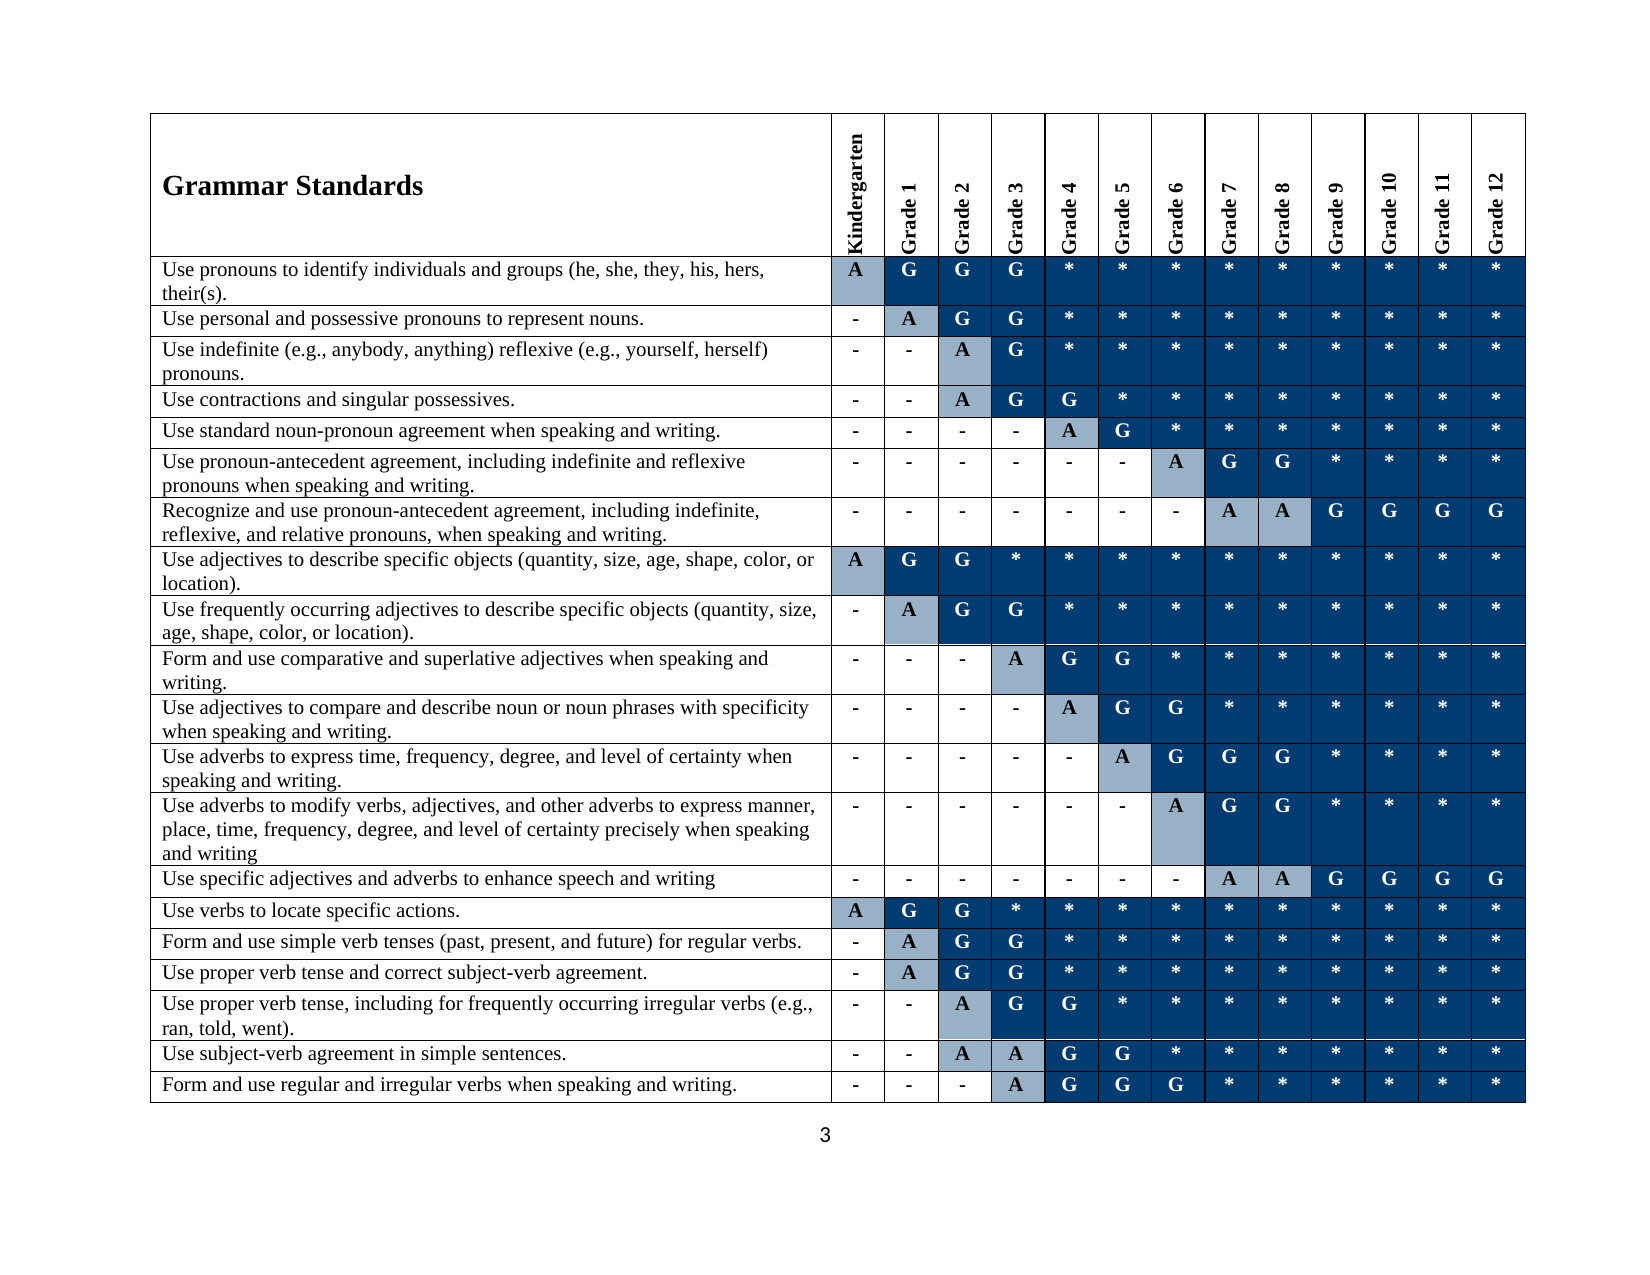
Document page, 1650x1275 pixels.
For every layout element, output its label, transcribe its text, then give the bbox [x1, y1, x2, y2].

table_cell * [1099, 306, 1151, 336]
table_cell G [1206, 793, 1258, 865]
table_cell * [1472, 1041, 1525, 1071]
table_cell * [1206, 646, 1258, 694]
table_cell * [1259, 1072, 1311, 1102]
table_cell * [1259, 960, 1311, 990]
table_cell * [1472, 386, 1525, 417]
table_cell Form and use comparative and superlative adjectives when speaking and writing. [151, 646, 831, 694]
table_cell A [992, 646, 1044, 694]
table_cell * [1152, 898, 1204, 928]
table_cell * [1312, 306, 1364, 336]
table_cell A [1046, 418, 1098, 448]
table_cell * [1472, 306, 1525, 336]
table_cell * [1419, 418, 1471, 448]
table_cell * [1152, 306, 1204, 336]
table_cell * [1099, 596, 1151, 644]
table_cell * [1312, 337, 1364, 385]
table_header Grade 12 [1472, 114, 1525, 256]
table_cell * [1206, 386, 1258, 417]
table_cell - [885, 498, 938, 546]
table_cell * [1099, 960, 1151, 990]
table_cell G [1099, 418, 1151, 448]
table_cell - [1099, 793, 1151, 865]
table_header Grade 7 [1206, 114, 1258, 256]
table_cell - [939, 498, 991, 546]
table_cell - [832, 418, 884, 448]
table_header Grade 6 [1152, 114, 1204, 256]
table_cell * [1419, 744, 1471, 792]
table_cell G [939, 306, 991, 336]
table_cell * [1419, 547, 1471, 595]
table_cell * [1046, 306, 1098, 336]
table_cell * [1152, 386, 1204, 417]
table_cell * [1419, 898, 1471, 928]
table_cell G [1046, 386, 1098, 417]
table_cell * [1259, 547, 1311, 595]
table_cell * [1472, 695, 1525, 743]
table_cell G [1046, 1072, 1098, 1102]
table_cell G [992, 991, 1044, 1039]
table_cell * [1312, 929, 1364, 959]
table_cell * [1152, 960, 1204, 990]
table_cell G [1419, 866, 1471, 897]
table_cell * [1206, 547, 1258, 595]
table_cell * [1152, 257, 1204, 305]
table_cell Use pronouns to identify individuals and groups (he, she, they, his, hers, their(s). [151, 257, 831, 305]
table_cell Use verbs to locate specific actions. [151, 898, 831, 928]
table_cell A [1152, 449, 1204, 497]
table_cell - [832, 449, 884, 497]
table_cell Use adjectives to describe specific objects (quantity, size, age, shape, color, or location). [151, 547, 831, 595]
table_cell A [939, 337, 991, 385]
table_cell * [1312, 257, 1364, 305]
table_cell A [1259, 498, 1311, 546]
table_cell * [1366, 929, 1418, 959]
table_cell * [1099, 257, 1151, 305]
table_cell Use frequently occurring adjectives to describe specific objects (quantity, size, age, shape, color, or location). [151, 596, 831, 644]
table_cell A [1152, 793, 1204, 865]
table_cell G [1259, 744, 1311, 792]
table_cell - [939, 646, 991, 694]
table_cell * [1366, 306, 1418, 336]
table_cell * [1312, 744, 1364, 792]
table_header Grade 10 [1366, 114, 1418, 256]
table_cell - [992, 744, 1044, 792]
table_cell * [1152, 418, 1204, 448]
table_cell G [939, 257, 991, 305]
table_cell - [885, 744, 938, 792]
table_header Grade 4 [1046, 114, 1098, 256]
table_cell Use personal and possessive pronouns to represent nouns. [151, 306, 831, 336]
table_cell * [1472, 547, 1525, 595]
table_cell * [1046, 898, 1098, 928]
table_cell - [832, 695, 884, 743]
table_cell - [885, 1041, 938, 1071]
table_cell - [832, 337, 884, 385]
table_cell - [1099, 866, 1151, 897]
table_cell Use indefinite (e.g., anybody, anything) reflexive (e.g., yourself, herself) pronouns. [151, 337, 831, 385]
table_cell * [1366, 695, 1418, 743]
table_cell - [992, 793, 1044, 865]
table_header Kindergarten [832, 114, 884, 256]
table_cell - [939, 744, 991, 792]
table_cell - [992, 866, 1044, 897]
table_cell - [832, 744, 884, 792]
table_cell - [885, 418, 938, 448]
table_cell * [1472, 1072, 1525, 1102]
table_cell * [1366, 646, 1418, 694]
table_cell G [1206, 449, 1258, 497]
table_cell * [1419, 695, 1471, 743]
table_cell * [1472, 646, 1525, 694]
table_cell * [1259, 929, 1311, 959]
table_cell * [1366, 744, 1418, 792]
table_cell - [939, 695, 991, 743]
table_cell - [885, 646, 938, 694]
table_cell * [1152, 929, 1204, 959]
table_cell A [885, 596, 938, 644]
table_cell Use standard noun-pronoun agreement when speaking and writing. [151, 418, 831, 448]
table_cell A [885, 960, 938, 990]
table_cell G [1099, 695, 1151, 743]
table_cell G [939, 596, 991, 644]
table_cell * [1046, 257, 1098, 305]
table_cell - [885, 695, 938, 743]
table_cell * [1419, 991, 1471, 1039]
table_cell * [1046, 929, 1098, 959]
table_cell G [939, 929, 991, 959]
table_cell - [832, 1072, 884, 1102]
table_cell - [832, 596, 884, 644]
table_cell G [1152, 695, 1204, 743]
table_cell * [1366, 547, 1418, 595]
table_cell * [1206, 1072, 1258, 1102]
table_header Grammar Standards [151, 114, 831, 256]
table_cell Use subject-verb agreement in simple sentences. [151, 1041, 831, 1071]
table_cell A [832, 547, 884, 595]
table_cell - [832, 1041, 884, 1071]
table_cell * [1259, 991, 1311, 1039]
table_cell * [1206, 695, 1258, 743]
table_cell * [1206, 898, 1258, 928]
table_cell - [1152, 866, 1204, 897]
table_cell * [1472, 449, 1525, 497]
table_cell G [1046, 646, 1098, 694]
table_cell * [1206, 991, 1258, 1039]
table_cell - [832, 498, 884, 546]
table_cell - [939, 866, 991, 897]
table_header Grade 2 [939, 114, 991, 256]
table_cell Use pronoun-antecedent agreement, including indefinite and reflexive pronouns when speaking and writing. [151, 449, 831, 497]
table_cell * [1206, 306, 1258, 336]
table_cell * [1472, 793, 1525, 865]
table_cell * [1206, 257, 1258, 305]
table_cell * [1419, 596, 1471, 644]
table_cell - [939, 418, 991, 448]
table_cell - [1046, 449, 1098, 497]
table_cell * [1259, 418, 1311, 448]
table_cell A [939, 991, 991, 1039]
table_cell * [1259, 337, 1311, 385]
table_cell A [832, 257, 884, 305]
table_cell * [1046, 337, 1098, 385]
table_cell * [1419, 1041, 1471, 1071]
table_cell G [1366, 498, 1418, 546]
table_cell - [1046, 866, 1098, 897]
table_header Grade 3 [992, 114, 1044, 256]
table_cell - [1046, 498, 1098, 546]
table_cell - [885, 337, 938, 385]
table_cell * [1419, 449, 1471, 497]
table_cell * [1472, 418, 1525, 448]
table_cell - [939, 1072, 991, 1102]
table_cell * [1472, 257, 1525, 305]
table_cell * [1259, 1041, 1311, 1071]
table_cell G [939, 547, 991, 595]
table_cell * [1472, 898, 1525, 928]
table_cell * [1206, 1041, 1258, 1071]
table_header Grade 5 [1099, 114, 1151, 256]
table_cell * [1099, 547, 1151, 595]
table_cell * [1259, 898, 1311, 928]
table_cell - [992, 449, 1044, 497]
table_cell G [1099, 1072, 1151, 1102]
table_cell G [1312, 498, 1364, 546]
table_cell * [1366, 960, 1418, 990]
table_cell G [1472, 498, 1525, 546]
table_cell * [1152, 596, 1204, 644]
table_cell Use contractions and singular possessives. [151, 386, 831, 417]
table_cell * [1472, 337, 1525, 385]
table_cell G [1472, 866, 1525, 897]
table_cell G [885, 547, 938, 595]
table_cell * [1259, 596, 1311, 644]
table_cell * [1152, 991, 1204, 1039]
table_cell A [1206, 866, 1258, 897]
table_cell * [1312, 695, 1364, 743]
table_cell A [992, 1041, 1044, 1071]
table_cell - [1046, 793, 1098, 865]
table_cell * [1419, 646, 1471, 694]
table_cell * [1206, 960, 1258, 990]
table_cell * [1312, 449, 1364, 497]
table_cell - [832, 646, 884, 694]
table_cell - [1046, 744, 1098, 792]
table_cell * [1312, 1072, 1364, 1102]
table_cell A [832, 898, 884, 928]
table_cell * [1046, 596, 1098, 644]
table_cell * [1366, 418, 1418, 448]
table_cell * [1206, 337, 1258, 385]
table_cell A [1206, 498, 1258, 546]
table_cell * [1419, 257, 1471, 305]
table_cell A [885, 306, 938, 336]
table_cell * [1099, 337, 1151, 385]
table_cell * [1312, 1041, 1364, 1071]
table_cell * [1366, 449, 1418, 497]
table_cell - [885, 991, 938, 1039]
table_cell * [1472, 744, 1525, 792]
table_cell * [1366, 596, 1418, 644]
table_cell - [992, 418, 1044, 448]
table_cell G [992, 306, 1044, 336]
table_cell * [1046, 960, 1098, 990]
table_cell * [1312, 646, 1364, 694]
table_cell - [992, 498, 1044, 546]
table_cell * [1312, 386, 1364, 417]
table_cell * [1099, 991, 1151, 1039]
table_cell * [1419, 929, 1471, 959]
table_cell * [1312, 547, 1364, 595]
table_cell * [1472, 991, 1525, 1039]
table_cell G [992, 929, 1044, 959]
table_cell * [1206, 929, 1258, 959]
table_header Grade 9 [1312, 114, 1364, 256]
table_cell * [1419, 306, 1471, 336]
table_cell * [1366, 386, 1418, 417]
table_cell - [1152, 498, 1204, 546]
table_cell * [1366, 1072, 1418, 1102]
table_cell * [1312, 898, 1364, 928]
table_cell G [992, 960, 1044, 990]
table_cell - [832, 991, 884, 1039]
table_cell G [1259, 449, 1311, 497]
table_cell * [1259, 695, 1311, 743]
table_cell * [1259, 646, 1311, 694]
table_cell G [885, 898, 938, 928]
table_cell * [1312, 596, 1364, 644]
table_cell * [1472, 960, 1525, 990]
table_cell * [1312, 991, 1364, 1039]
table_cell - [832, 866, 884, 897]
table_cell Use adverbs to modify verbs, adjectives, and other adverbs to express manner, place, time, frequency, degree, and level of certainty precisely when speaking and writing [151, 793, 831, 865]
table_cell G [992, 257, 1044, 305]
table_cell Form and use regular and irregular verbs when speaking and writing. [151, 1072, 831, 1102]
table_cell - [885, 793, 938, 865]
table_cell * [1419, 337, 1471, 385]
table_cell A [1099, 744, 1151, 792]
table_header Grade 11 [1419, 114, 1471, 256]
table_cell - [1099, 449, 1151, 497]
table_cell * [1366, 337, 1418, 385]
table_cell Use adverbs to express time, frequency, degree, and level of certainty when speaking and writing. [151, 744, 831, 792]
table_cell G [1366, 866, 1418, 897]
table_cell * [1099, 898, 1151, 928]
table_cell Use proper verb tense, including for frequently occurring irregular verbs (e.g., ran, told, went). [151, 991, 831, 1039]
table_cell - [832, 386, 884, 417]
table_cell * [1419, 793, 1471, 865]
table_cell G [1099, 646, 1151, 694]
table_cell - [992, 695, 1044, 743]
table_cell - [1099, 498, 1151, 546]
table_cell * [1366, 793, 1418, 865]
table_cell G [1152, 744, 1204, 792]
table_cell A [939, 1041, 991, 1071]
table_cell * [1312, 960, 1364, 990]
table_cell G [1259, 793, 1311, 865]
table_cell * [1206, 596, 1258, 644]
table_cell - [885, 1072, 938, 1102]
table_cell G [1206, 744, 1258, 792]
table_cell G [1312, 866, 1364, 897]
table_cell A [885, 929, 938, 959]
table_cell Form and use simple verb tenses (past, present, and future) for regular verbs. [151, 929, 831, 959]
table_cell * [1419, 960, 1471, 990]
table_cell Recognize and use pronoun-antecedent agreement, including indefinite, reflexive, and relative pronouns, when speaking and writing. [151, 498, 831, 546]
table_cell * [1259, 257, 1311, 305]
table_cell G [1152, 1072, 1204, 1102]
table_cell * [1312, 793, 1364, 865]
table_cell A [939, 386, 991, 417]
table_cell * [1259, 306, 1311, 336]
table_header Grade 1 [885, 114, 938, 256]
table_cell * [1152, 337, 1204, 385]
table_cell * [1312, 418, 1364, 448]
table_cell G [1046, 1041, 1098, 1071]
table_cell * [1419, 1072, 1471, 1102]
table_cell * [1472, 929, 1525, 959]
table_cell - [832, 960, 884, 990]
table_cell G [939, 960, 991, 990]
table_cell * [1046, 547, 1098, 595]
table_cell A [1046, 695, 1098, 743]
table_cell G [992, 337, 1044, 385]
table_cell * [1472, 596, 1525, 644]
table_header Grade 8 [1259, 114, 1311, 256]
table_cell Use specific adjectives and adverbs to enhance speech and writing [151, 866, 831, 897]
table_cell - [885, 449, 938, 497]
table_cell * [1152, 547, 1204, 595]
table_cell G [992, 596, 1044, 644]
table_cell G [1046, 991, 1098, 1039]
table_cell A [1259, 866, 1311, 897]
table_cell * [1206, 418, 1258, 448]
table_cell G [885, 257, 938, 305]
table_cell - [939, 449, 991, 497]
table_cell - [832, 793, 884, 865]
table_cell G [1099, 1041, 1151, 1071]
table_cell * [1366, 898, 1418, 928]
table_cell * [1152, 1041, 1204, 1071]
table_cell - [939, 793, 991, 865]
table_cell - [832, 306, 884, 336]
table_cell * [1366, 1041, 1418, 1071]
table_cell A [992, 1072, 1044, 1102]
table_cell * [1152, 646, 1204, 694]
table_cell Use proper verb tense and correct subject-verb agreement. [151, 960, 831, 990]
table_cell * [1366, 991, 1418, 1039]
table_cell * [992, 898, 1044, 928]
table_cell - [885, 866, 938, 897]
table_cell G [1419, 498, 1471, 546]
table_cell - [832, 929, 884, 959]
table_cell - [885, 386, 938, 417]
table_cell * [1259, 386, 1311, 417]
table_cell * [1366, 257, 1418, 305]
table_cell * [1099, 929, 1151, 959]
table_cell * [992, 547, 1044, 595]
table_cell * [1099, 386, 1151, 417]
table_cell Use adjectives to compare and describe noun or noun phrases with specificity when speaking and writing. [151, 695, 831, 743]
table_cell G [992, 386, 1044, 417]
table_cell * [1419, 386, 1471, 417]
table_cell G [939, 898, 991, 928]
